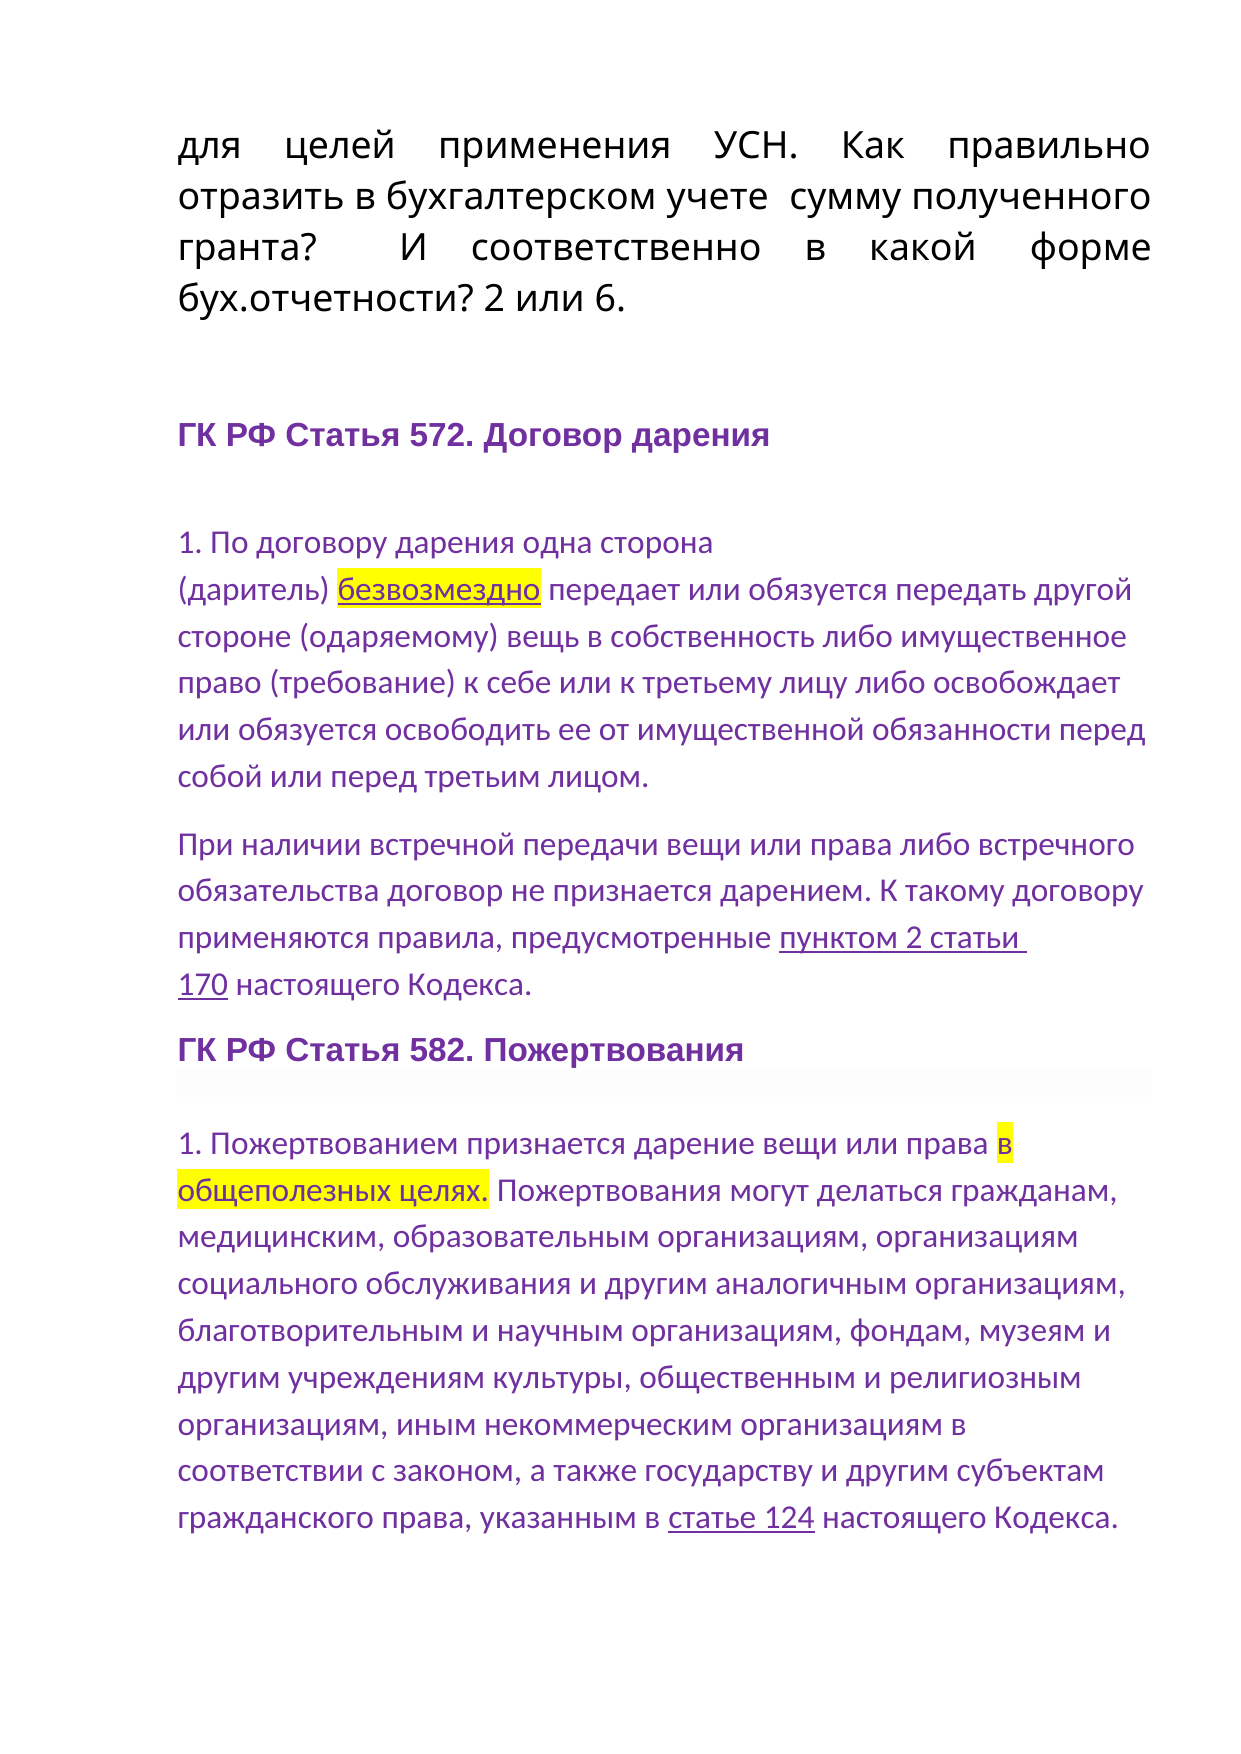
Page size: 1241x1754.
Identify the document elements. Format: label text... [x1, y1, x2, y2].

text При наличии встречной передачи вещи или права либо встречного обязательства договор не признается дарением. К такому договору применяются правила, предусмотренные пунктом 2 статьи 170 настоящего Кодекса. [177, 822, 1152, 1003]
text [177, 118, 1152, 322]
text 1. По договору дарения одна сторона (даритель) безвозмездно передает или обязуется передать другой стороне (одаряемому) вещь в собственность либо имущественное право (требование) к себе или к третьему лицу либо освобождает или обязуется освободить ее от имущественной обязанности перед собой или перед третьим лицом. [177, 521, 1152, 796]
text 1. Пожертвованием признается дарение вещи или права в общеполезных целях. Пожертвования могут делаться гражданам, медицинским, образовательным организациям, организациям социального обслуживания и другим аналогичным организациям, благотворительным и научным организациям, фондам, музеям и другим учреждениям культуры, общественным и религиозным организациям, иным некоммерческим организациям в соответствии с законом, а также государству и другим субъектам гражданского права, указанным в статье 124 настоящего Кодекса. [177, 1122, 1152, 1537]
text ГК РФ Статья 572. Договор дарения [177, 415, 1152, 453]
text ГК РФ Статья 582. Пожертвования [177, 1030, 1152, 1069]
